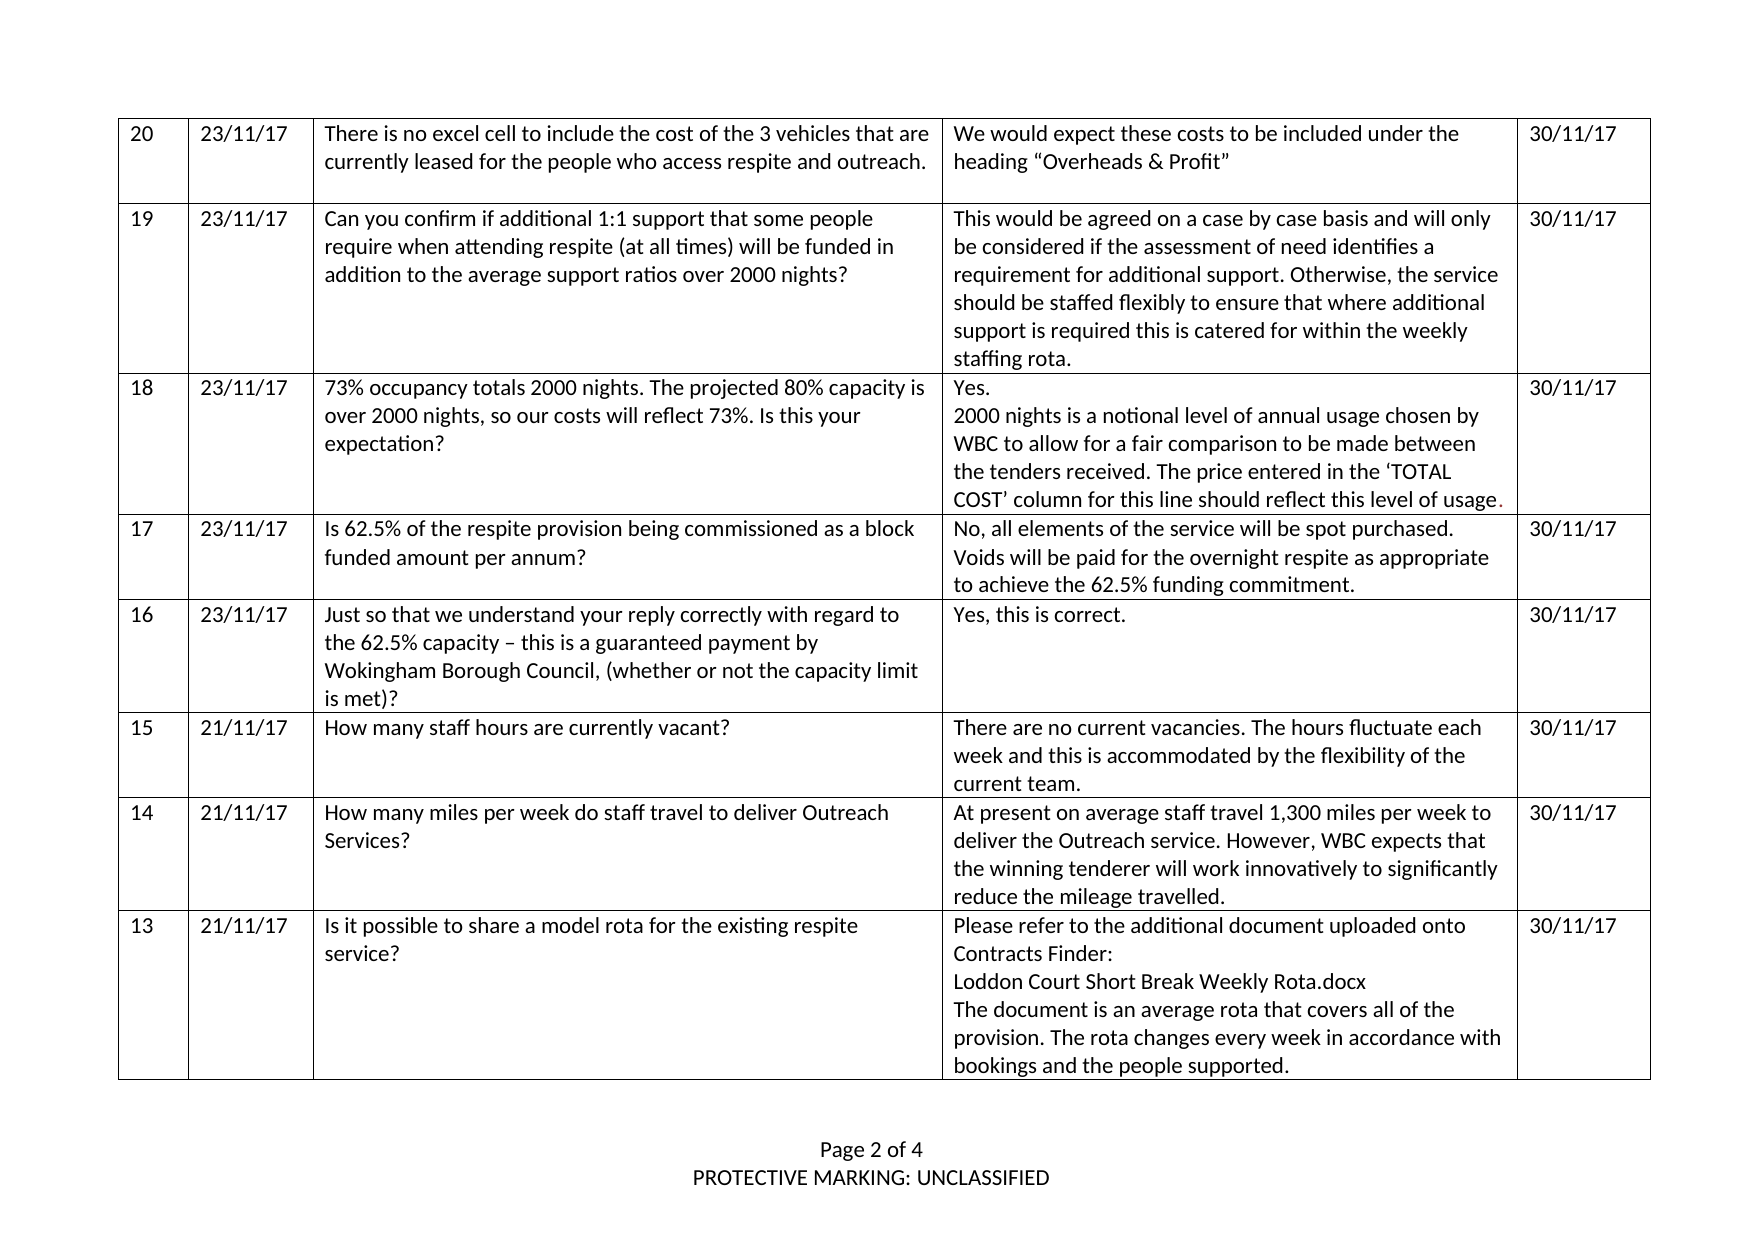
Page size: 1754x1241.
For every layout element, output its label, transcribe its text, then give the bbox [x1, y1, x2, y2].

table_cell 13 [119, 911, 188, 1079]
table_cell We would expect these costs to be included under the heading “Overheads & Profit” [943, 119, 1517, 203]
table_cell There is no excel cell to include the cost of the 3 vehicles that are currently leased for the people who access respite and outreach. [314, 119, 942, 203]
table_cell 21/11/17 [189, 798, 313, 910]
table_cell 30/11/17 [1518, 911, 1650, 1079]
table_cell 23/11/17 [189, 119, 313, 203]
table_cell No, all elements of the service will be spot purchased. Voids will be paid for the overnight respite as appropriate to achieve the 62.5% funding commitment. [943, 515, 1517, 599]
table_cell Can you confirm if additional 1:1 support that some people require when attending respite (at all times) will be funded in addition to the average support ratios over 2000 nights? [314, 204, 942, 372]
table_cell Just so that we understand your reply correctly with regard to the 62.5% capacity – this is a guaranteed payment by Wokingham Borough Council, (whether or not the capacity limit is met)? [314, 600, 942, 712]
table_cell How many staff hours are currently vacant? [314, 713, 942, 797]
table_cell At present on average staff travel 1,300 miles per week to deliver the Outreach service. However, WBC expects that the winning tenderer will work innovatively to significantly reduce the mileage travelled. [943, 798, 1517, 910]
table_cell 18 [119, 374, 188, 513]
table_cell 73% occupancy totals 2000 nights. The projected 80% capacity is over 2000 nights, so our costs will reflect 73%. Is this your expectation? [314, 374, 942, 513]
table_cell 17 [119, 515, 188, 599]
table_cell Is 62.5% of the respite provision being commissioned as a block funded amount per annum? [314, 515, 942, 599]
table_cell There are no current vacancies. The hours fluctuate each week and this is accommodated by the flexibility of the current team. [943, 713, 1517, 797]
table_cell This would be agreed on a case by case basis and will only be considered if the assessment of need identifies a requirement for additional support. Otherwise, the service should be staffed flexibly to ensure that where additional support is required this is catered for within the weekly staffing rota. [943, 204, 1517, 372]
table_cell 30/11/17 [1518, 798, 1650, 910]
table_cell 14 [119, 798, 188, 910]
table_cell 23/11/17 [189, 515, 313, 599]
table_cell How many miles per week do staff travel to deliver Outreach Services? [314, 798, 942, 910]
table_cell Yes. 2000 nights is a notional level of annual usage chosen by WBC to allow for a fair comparison to be made between the tenders received. The price entered in the ‘TOTAL COST’ column for this line should reflect this level of usage. [943, 374, 1517, 513]
table_cell 30/11/17 [1518, 119, 1650, 203]
table_cell 16 [119, 600, 188, 712]
table_cell 23/11/17 [189, 374, 313, 513]
table_cell Is it possible to share a model rota for the existing respite service? [314, 911, 942, 1079]
table_cell Please refer to the additional document uploaded onto Contracts Finder: Loddon Court Short Break Weekly Rota.docx The document is an average rota that covers all of the provision. The rota changes every week in accordance with bookings and the people supported. [943, 911, 1517, 1079]
table_cell 15 [119, 713, 188, 797]
table_cell 30/11/17 [1518, 713, 1650, 797]
table_cell Yes, this is correct. [943, 600, 1517, 712]
table_cell 30/11/17 [1518, 515, 1650, 599]
table_cell 21/11/17 [189, 713, 313, 797]
table_cell 20 [119, 119, 188, 203]
table_cell 19 [119, 204, 188, 372]
table_cell 30/11/17 [1518, 204, 1650, 372]
table_cell 30/11/17 [1518, 600, 1650, 712]
table_cell 30/11/17 [1518, 374, 1650, 513]
table_cell 21/11/17 [189, 911, 313, 1079]
table_cell 23/11/17 [189, 204, 313, 372]
table_cell 23/11/17 [189, 600, 313, 712]
